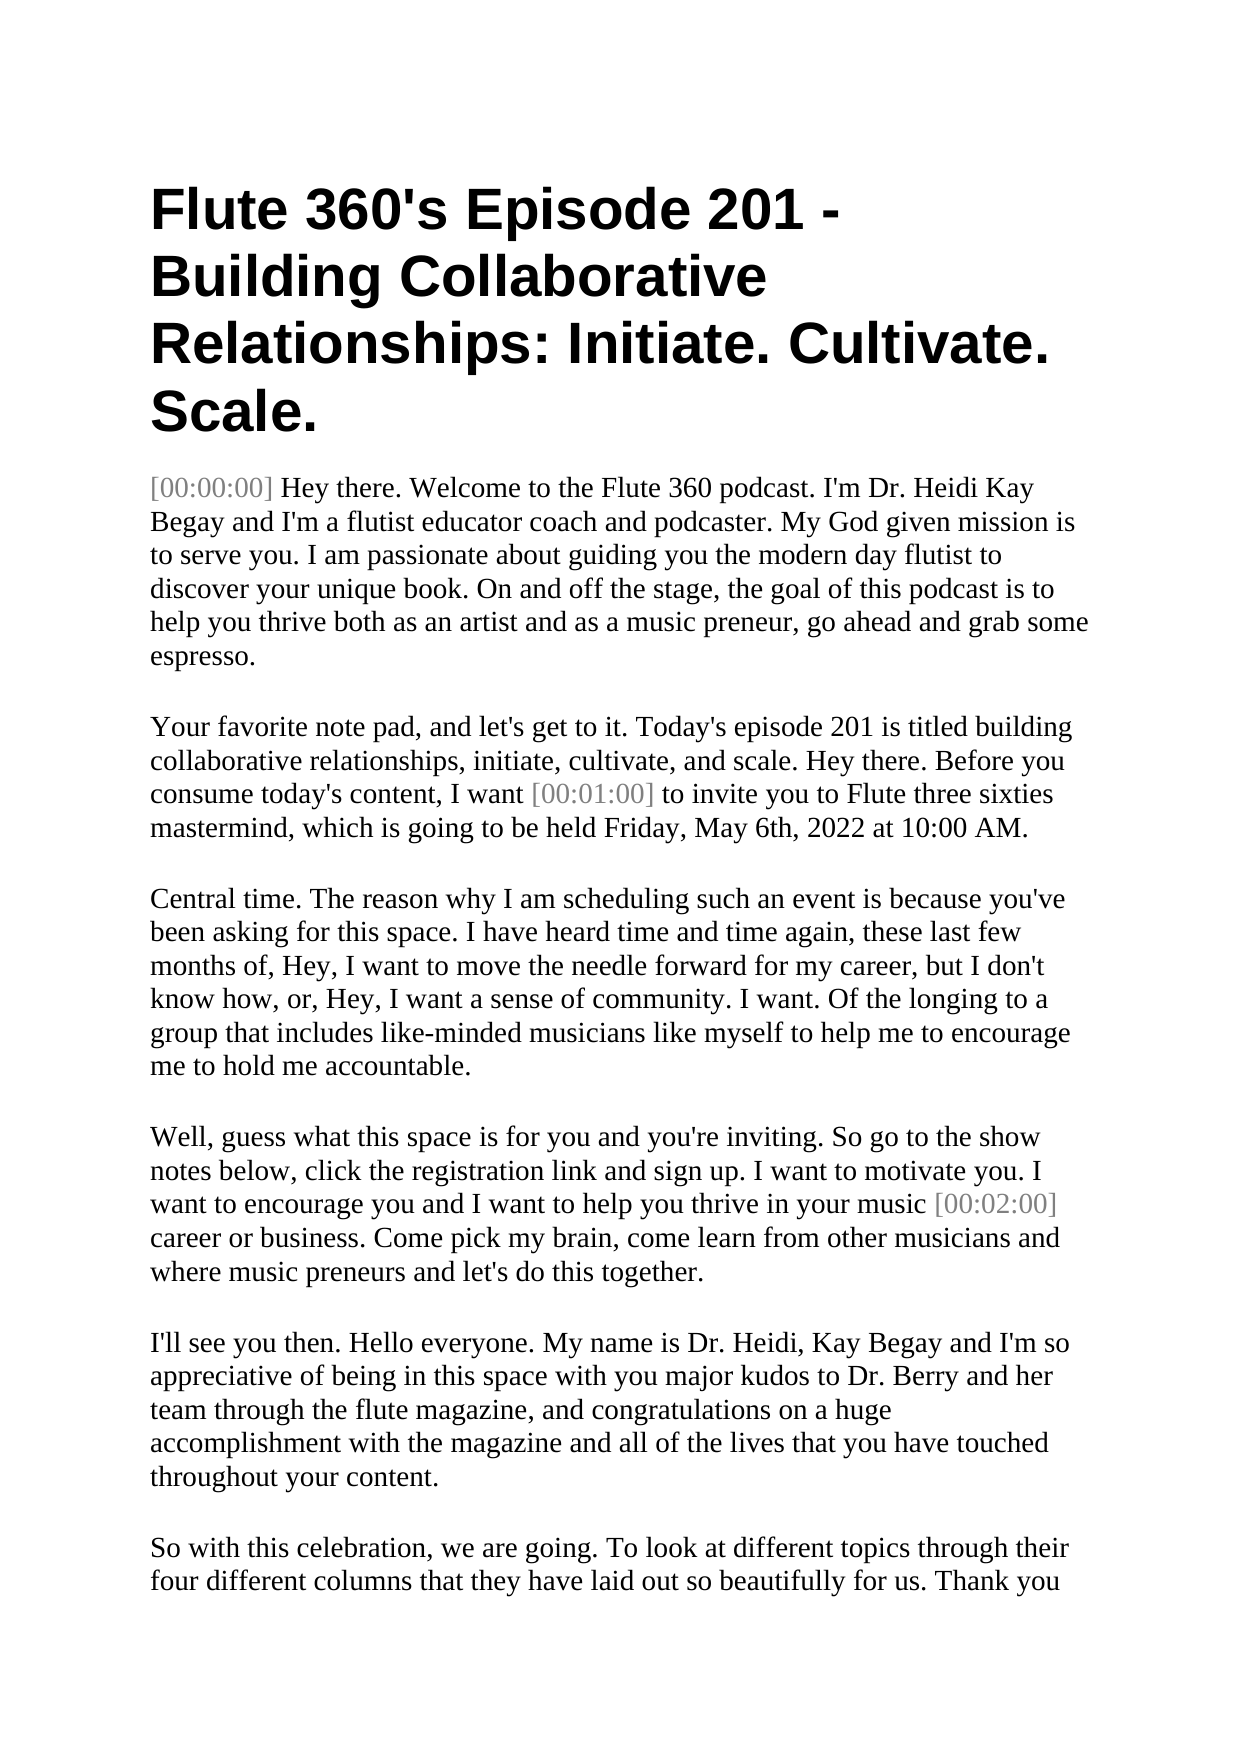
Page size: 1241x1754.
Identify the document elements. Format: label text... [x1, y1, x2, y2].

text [150, 1530, 1090, 1597]
text Your favorite note pad, and let's get to it. Today's episode 201 is titled building collaborative relationships, initiate, cultivate, and scale. Hey there. Before you consume today's content, I want [00:01:00] to invite you to Flute three sixties mastermind, which is going to be held Friday, May 6th, 2022 at 10:00 AM. [150, 709, 1090, 843]
title Flute 360's Episode 201 - Building Collaborative Relationships: Initiate. Cultivate. Scale. [150, 175, 1090, 443]
text [00:00:00] Hey there. Welcome to the Flute 360 podcast. I'm Dr. Heidi Kay Begay and I'm a flutist educator coach and podcaster. My God given mission is to serve you. I am passionate about guiding you the modern day flutist to discover your unique book. On and off the stage, the goal of this podcast is to help you thrive both as an artist and as a music preneur, go ahead and grab some espresso. [150, 470, 1090, 672]
text I'll see you then. Hello everyone. My name is Dr. Heidi, Kay Begay and I'm so appreciative of being in this space with you major kudos to Dr. Berry and her team through the flute magazine, and congratulations on a huge accomplishment with the magazine and all of the lives that you have touched throughout your content. [150, 1325, 1090, 1492]
text Well, guess what this space is for you and you're inviting. So go to the show notes below, click the registration link and sign up. I want to motivate you. I want to encourage you and I want to help you thrive in your music [00:02:00] career or business. Come pick my brain, come learn from other musicians and where music preneurs and let's do this together. [150, 1119, 1090, 1287]
text Central time. The reason why I am scheduling such an event is because you've been asking for this space. I have heard time and time again, these last few months of, Hey, I want to move the needle forward for my career, but I don't know how, or, Hey, I want a sense of community. I want. Of the longing to a group that includes like-minded musicians like myself to help me to encourage me to hold me accountable. [150, 881, 1090, 1082]
